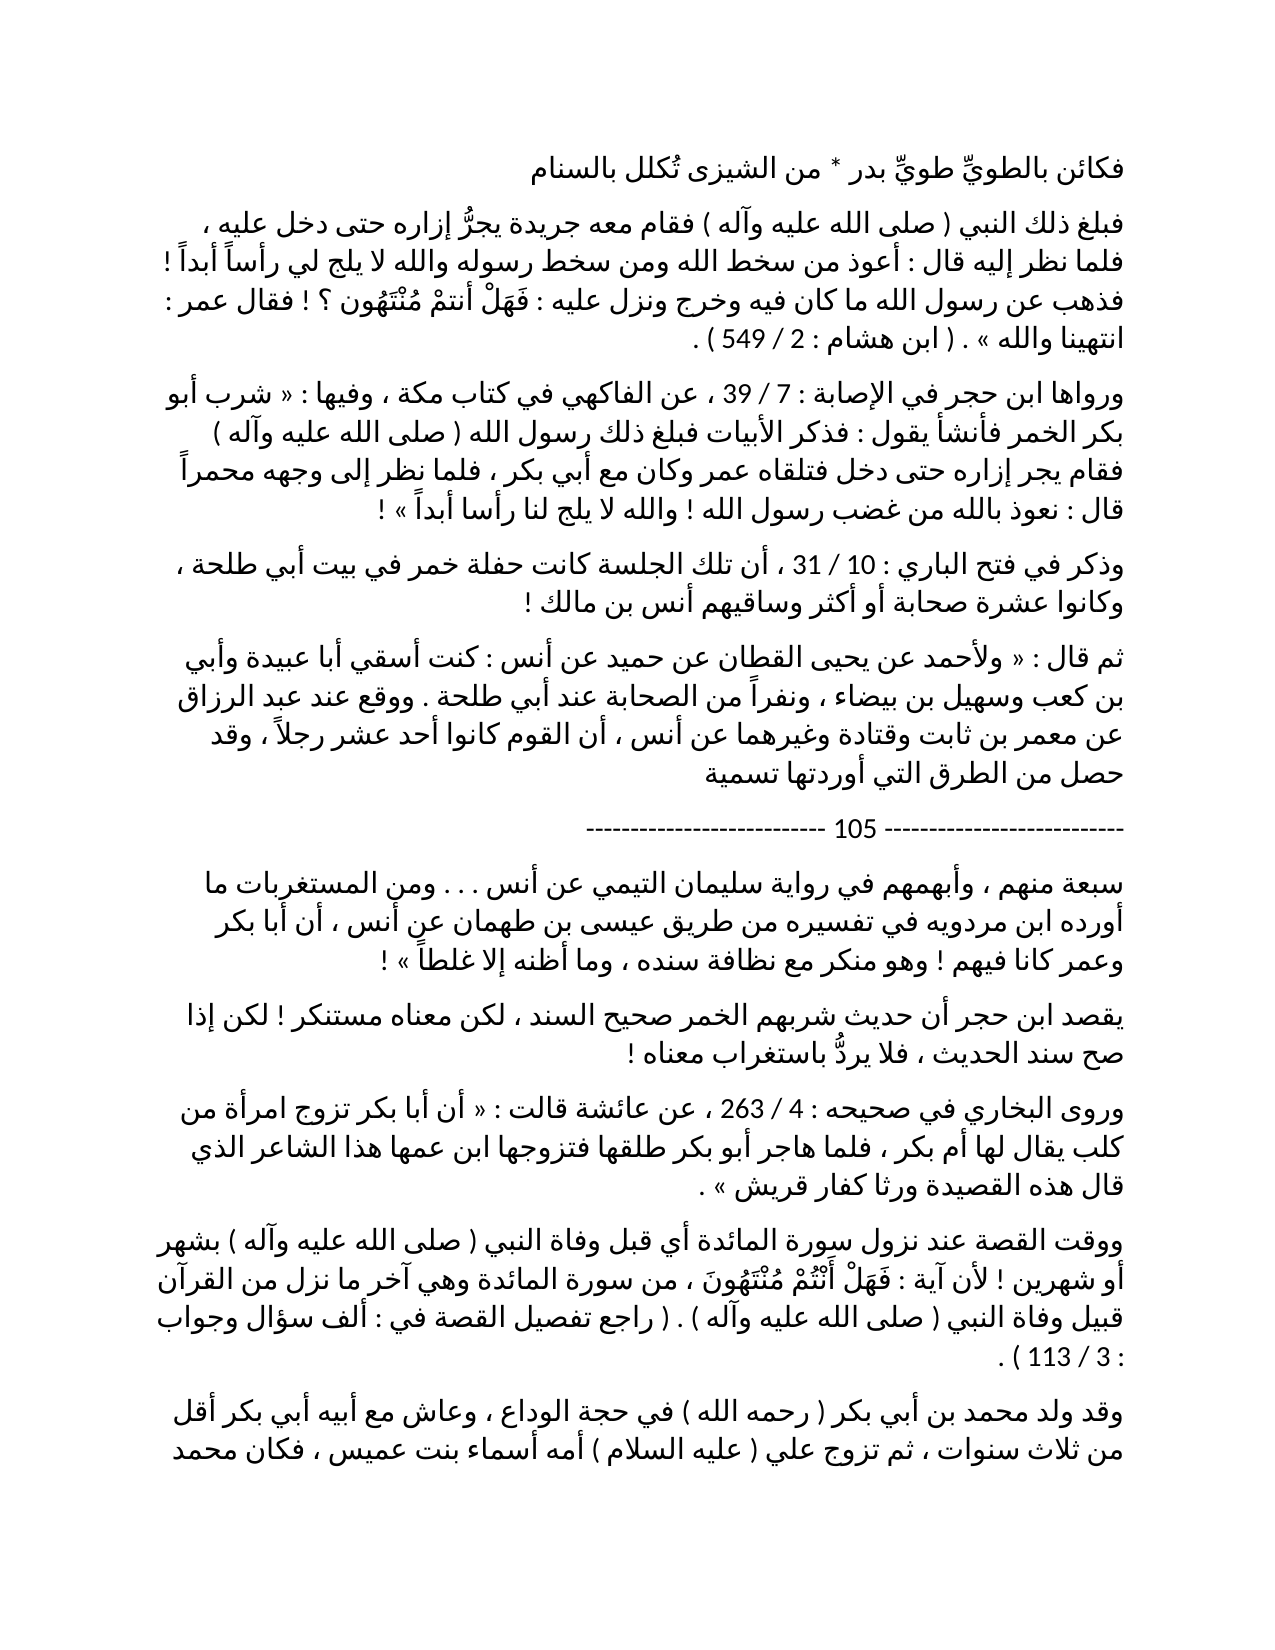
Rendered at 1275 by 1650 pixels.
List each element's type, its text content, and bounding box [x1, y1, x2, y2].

text ووقت القصة عند نزول سورة المائدة أي قبل وفاة النبي ( صلى الله عليه وآله ) بشهر أو شهرين ! لأن آية : فَهَلْ أَنْتُمْ مُنْتَهُونَ ، من سورة المائدة وهي آخر ما نزل من القرآن قبيل وفاة النبي ( صلى الله عليه وآله ) . ( راجع تفصيل القصة في : ألف سؤال وجواب : 3 / 113 ) . [150, 1222, 1125, 1373]
text سبعة منهم ، وأبهمهم في رواية سليمان التيمي عن أنس . . . ومن المستغربات ما أورده ابن مردويه في تفسيره من طريق عيسى بن طهمان عن أنس ، أن أبا بكر وعمر كانا فيهم ! وهو منكر مع نظافة سنده ، وما أظنه إلا غلطاً » ! [150, 865, 1125, 977]
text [150, 1393, 1125, 1467]
text فكائن بالطويِّ طويِّ بدر * من الشيزى تُكلل بالسنام [150, 150, 1125, 186]
text ورواها ابن حجر في الإصابة : 7 / 39 ، عن الفاكهي في كتاب مكة ، وفيها : « شرب أبو بكر الخمر فأنشأ يقول : فذكر الأبيات فبلغ ذلك رسول الله ( صلى الله عليه وآله ) فقام يجر إزاره حتى دخل فتلقاه عمر وكان مع أبي بكر ، فلما نظر إلى وجهه محمراً قال : نعوذ بالله من غضب رسول الله ! والله لا يلج لنا رأسا أبداً » ! [150, 376, 1125, 526]
text وذكر في فتح الباري : 10 / 31 ، أن تلك الجلسة كانت حفلة خمر في بيت أبي طلحة ، وكانوا عشرة صحابة أو أكثر وساقيهم أنس بن مالك ! [150, 546, 1125, 620]
text ثم قال : « ولأحمد عن يحيى القطان عن حميد عن أنس : كنت أسقي أبا عبيدة وأبي بن كعب وسهيل بن بيضاء ، ونفراً من الصحابة عند أبي طلحة . ووقع عند عبد الرزاق عن معمر بن ثابت وقتادة وغيرهما عن أنس ، أن القوم كانوا أحد عشر رجلاً ، وقد حصل من الطرق التي أوردتها تسمية [150, 639, 1125, 790]
text فبلغ ذلك النبي ( صلى الله عليه وآله ) فقام معه جريدة يجرُّ إزاره حتى دخل عليه ، فلما نظر إليه قال : أعوذ من سخط الله ومن سخط رسوله والله لا يلج لي رأساً أبداً ! فذهب عن رسول الله ما كان فيه وخرج ونزل عليه : فَهَلْ أنتمْ مُنْتَهُون ؟ ! فقال عمر : انتهينا والله » . ( ابن هشام : 2 / 549 ) . [150, 205, 1125, 356]
text وروى البخاري في صحيحه : 4 / 263 ، عن عائشة قالت : « أن أبا بكر تزوج امرأة من كلب يقال لها أم بكر ، فلما هاجر أبو بكر طلقها فتزوجها ابن عمها هذا الشاعر الذي قال هذه القصيدة ورثا كفار قريش » . [150, 1091, 1125, 1203]
text يقصد ابن حجر أن حديث شربهم الخمر صحيح السند ، لكن معناه مستنكر ! لكن إذا صح سند الحديث ، فلا يردُّ باستغراب معناه ! [150, 997, 1125, 1071]
text --------------------------- 105 --------------------------- [150, 810, 1125, 846]
